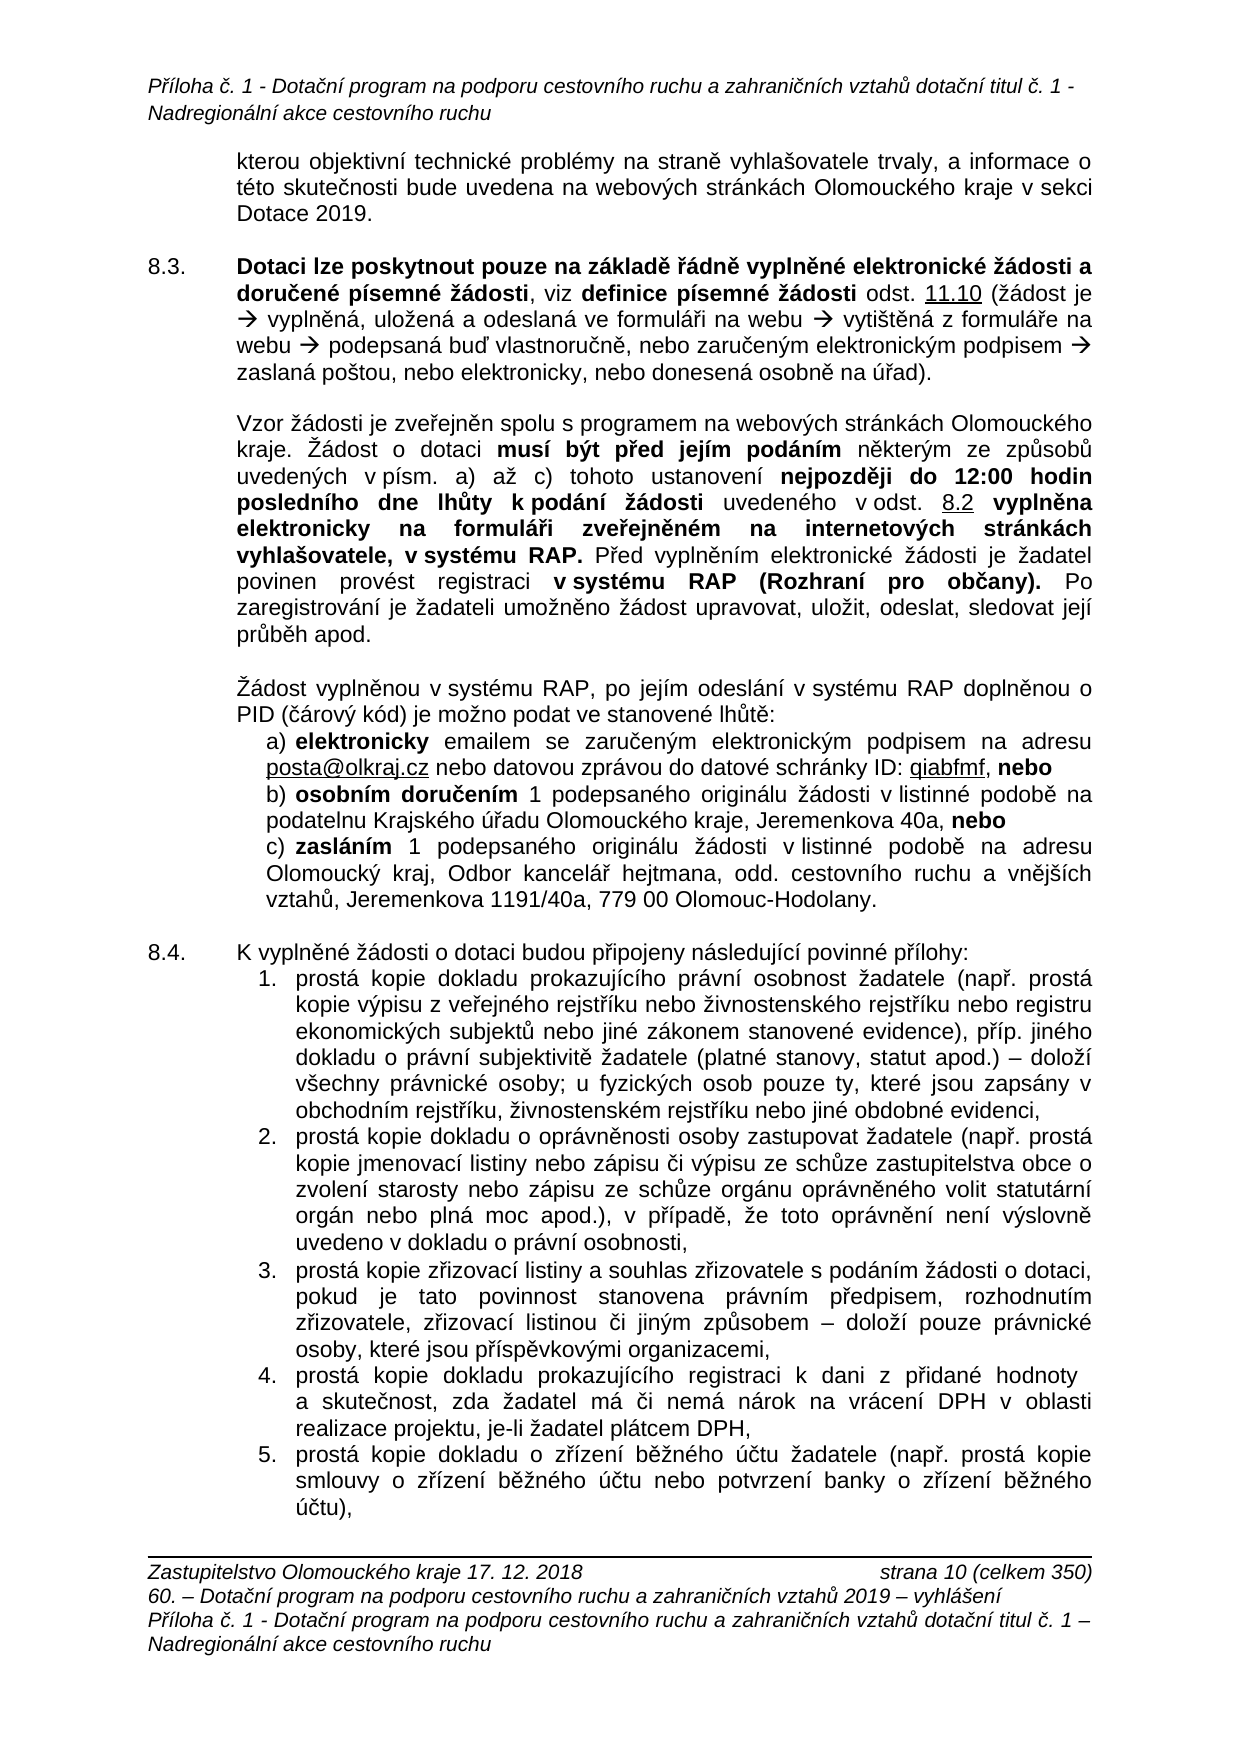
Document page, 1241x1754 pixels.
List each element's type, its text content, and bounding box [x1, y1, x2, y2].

text Žádost vyplněnou v systému RAP, po jejím odeslání v systému RAP doplněnou o PID (čárový kód) je možno podat ve stanovené lhůtě: [148, 675, 1092, 728]
list osobním doručením 1 podepsaného originálu žádosti v listinné podobě na podatelnu Krajského úřadu Olomouckého kraje, Jeremenkova 40a, nebo [266, 781, 1092, 833]
list prostá kopie zřizovací listiny a souhlas zřizovatele s podáním žádosti o dotaci, pokud je tato povinnost stanovena právním předpisem, rozhodnutím zřizovatele, zřizovací listinou či jiným způsobem – doloží pouze právnické osoby, které jsou příspěvkovými organizacemi, [258, 1257, 1092, 1362]
list elektronicky emailem se zaručeným elektronickým podpisem na adresu posta@olkraj.cz nebo datovou zprávou do datové schránky ID: qiabfmf, nebo [266, 728, 1092, 781]
list prostá kopie dokladu prokazujícího registraci k dani z přidané hodnoty a skutečnost, zda žadatel má či nemá nárok na vrácení DPH v oblasti realizace projektu, je-li žadatel plátcem DPH, [258, 1362, 1092, 1441]
list zasláním 1 podepsaného originálu žádosti v listinné podobě na adresu Olomoucký kraj, Odbor kancelář hejtmana, odd. cestovního ruchu a vnějších vztahů, Jeremenkova 1191/40a, 779 00 Olomouc-Hodolany. [266, 833, 1092, 912]
list K vyplněné žádosti o dotaci budou připojeny následující povinné přílohy: [148, 939, 1092, 965]
list prostá kopie dokladu o zřízení běžného účtu žadatele (např. prostá kopie smlouvy o zřízení běžného účtu nebo potvrzení banky o zřízení běžného účtu), [258, 1441, 1092, 1520]
list prostá kopie dokladu prokazujícího právní osobnost žadatele (např. prostá kopie výpisu z veřejného rejstříku nebo živnostenského rejstříku nebo registru ekonomických subjektů nebo jiné zákonem stanovené evidence), příp. jiného dokladu o právní subjektivitě žadatele (platné stanovy, statut apod.) – doloží všechny právnické osoby; u fyzických osob pouze ty, které jsou zapsány v obchodním rejstříku, živnostenském rejstříku nebo jiné obdobné evidenci, [258, 965, 1092, 1123]
text Vzor žádosti je zveřejněn spolu s programem na webových stránkách Olomouckého kraje. Žádost o dotaci musí být před jejím podáním některým ze způsobů uvedených v písm. a) až c) tohoto ustanovení nejpozději do 12:00 hodin posledního dne lhůty k podání žádosti uvedeného v odst. 8.2 vyplněna elektronicky na formuláři zveřejněném na internetových stránkách vyhlašovatele, v systému RAP. Před vyplněním elektronické žádosti je žadatel povinen provést registraci v systému RAP (Rozhraní pro občany). Po zaregistrování je žadateli umožněno žádost upravovat, uložit, odeslat, sledovat její průběh apod. [236, 410, 1092, 647]
list Dotaci lze poskytnout pouze na základě řádně vyplněné elektronické žádosti a doručené písemné žádosti, viz definice písemné žádosti odst. 11.10 (žádost je vyplněná, uložená a odeslaná ve formuláři na webu vytištěná z formuláře na webu podepsaná buď vlastnoručně, nebo zaručeným elektronickým podpisem zaslaná poštou, nebo elektronicky, nebo donesená osobně na úřad). [148, 253, 1092, 385]
list prostá kopie dokladu o oprávněnosti osoby zastupovat žadatele (např. prostá kopie jmenovací listiny nebo zápisu či výpisu ze schůze zastupitelstva obce o zvolení starosty nebo zápisu ze schůze orgánu oprávněného volit statutární orgán nebo plná moc apod.), v případě, že toto oprávnění není výslovně uvedeno v dokladu o právní osobnosti, [258, 1123, 1092, 1257]
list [148, 148, 1092, 227]
